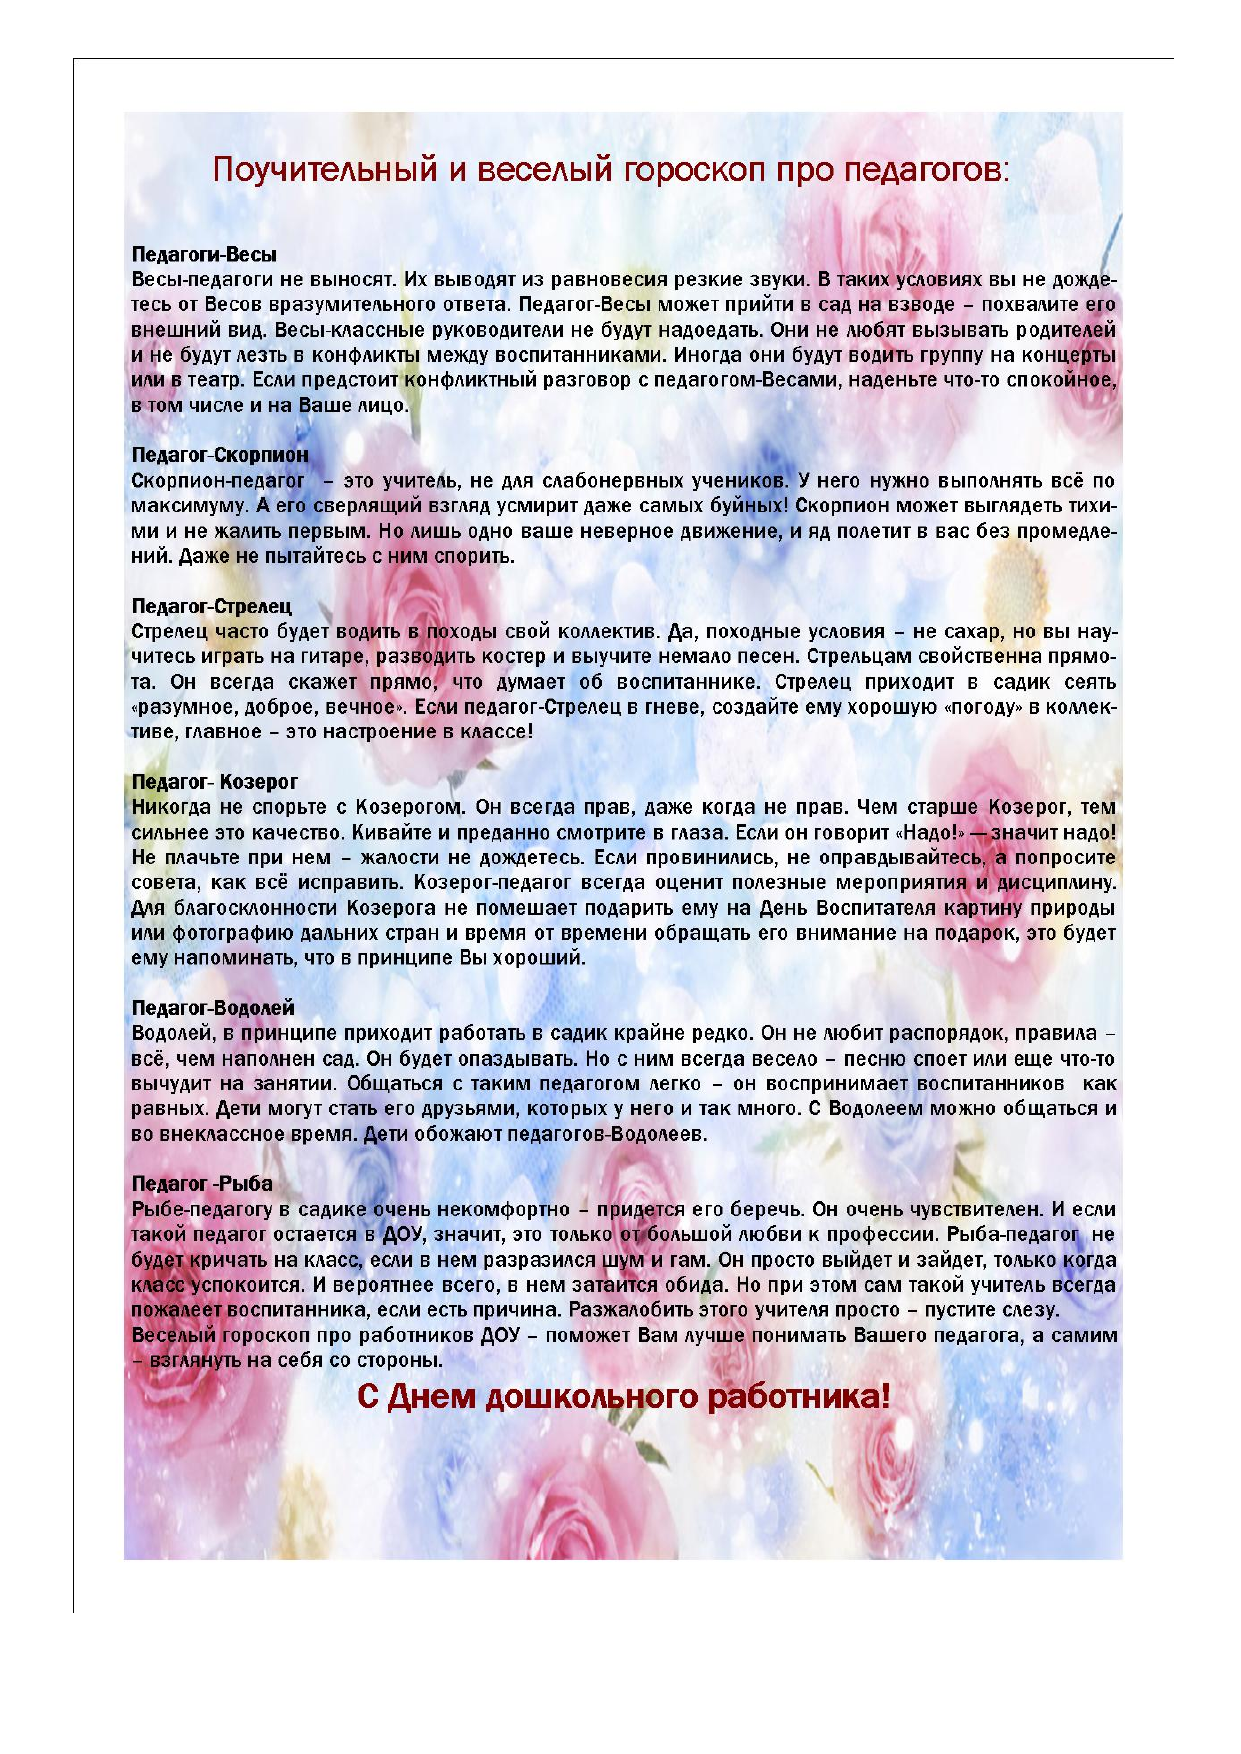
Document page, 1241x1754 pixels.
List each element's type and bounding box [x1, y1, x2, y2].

picture [73, 58, 1174, 1613]
